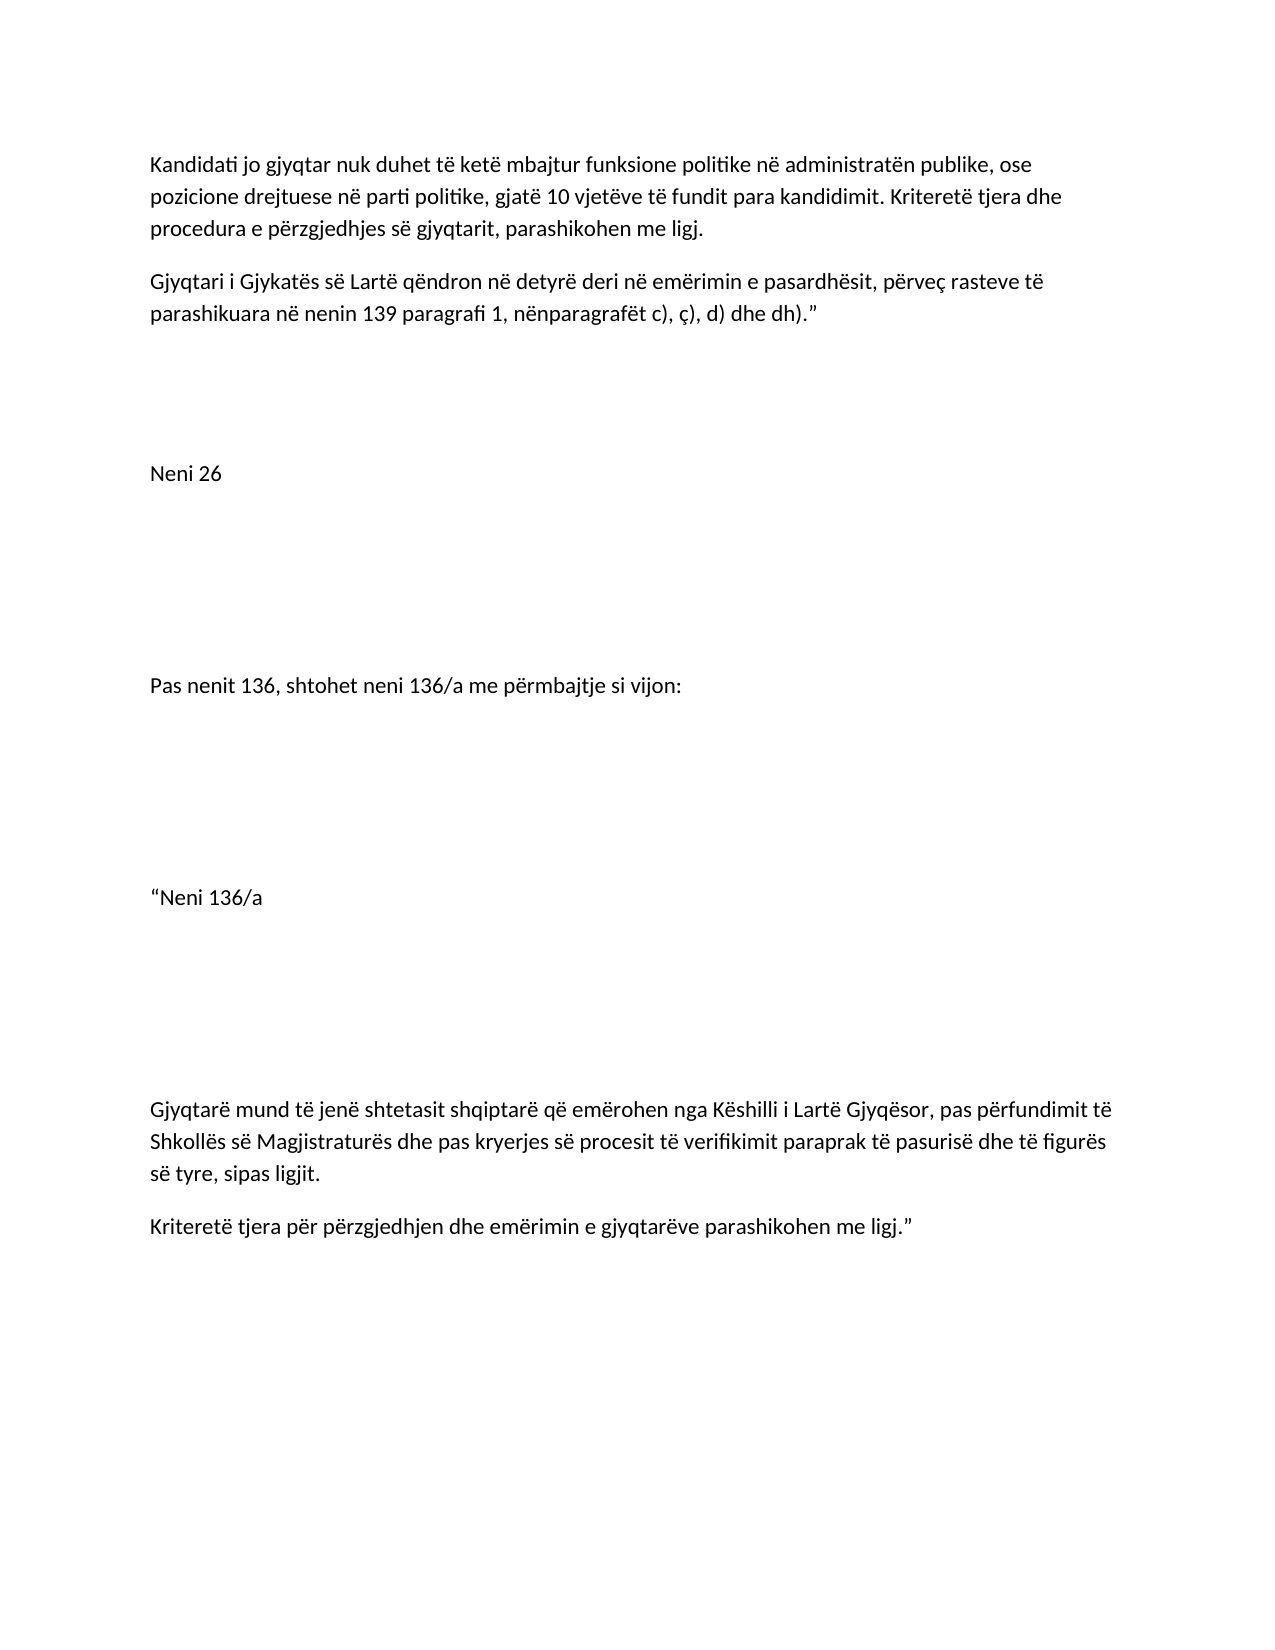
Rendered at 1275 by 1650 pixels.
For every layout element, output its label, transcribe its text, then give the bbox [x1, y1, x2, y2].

text Pas nenit 136, shtohet neni 136/a me përmbajtje si vijon: [150, 671, 1125, 699]
text Neni 26 [150, 459, 1125, 487]
text “Neni 136/a [150, 883, 1125, 911]
text Kriteretë tjera për përzgjedhjen dhe emërimin e gjyqtarëve parashikohen me ligj.” [150, 1212, 1125, 1240]
text Kandidati jo gjyqtar nuk duhet të ketë mbajtur funksione politike në administratën publike, ose pozicione drejtuese në parti politike, gjatë 10 vjetëve të fundit para kandidimit. Kriteretë tjera dhe procedura e përzgjedhjes së gjyqtarit, parashikohen me ligj. [150, 150, 1125, 242]
text Gjyqtarë mund të jenë shtetasit shqiptarë që emërohen nga Këshilli i Lartë Gjyqësor, pas përfundimit të Shkollës së Magjistraturës dhe pas kryerjes së procesit të verifikimit paraprak të pasurisë dhe të figurës së tyre, sipas ligjit. [150, 1095, 1125, 1187]
text Gjyqtari i Gjykatës së Lartë qëndron në detyrë deri në emërimin e pasardhësit, përveç rasteve të parashikuara në nenin 139 paragrafi 1, nënparagrafët c), ç), d) dhe dh).” [150, 267, 1125, 328]
